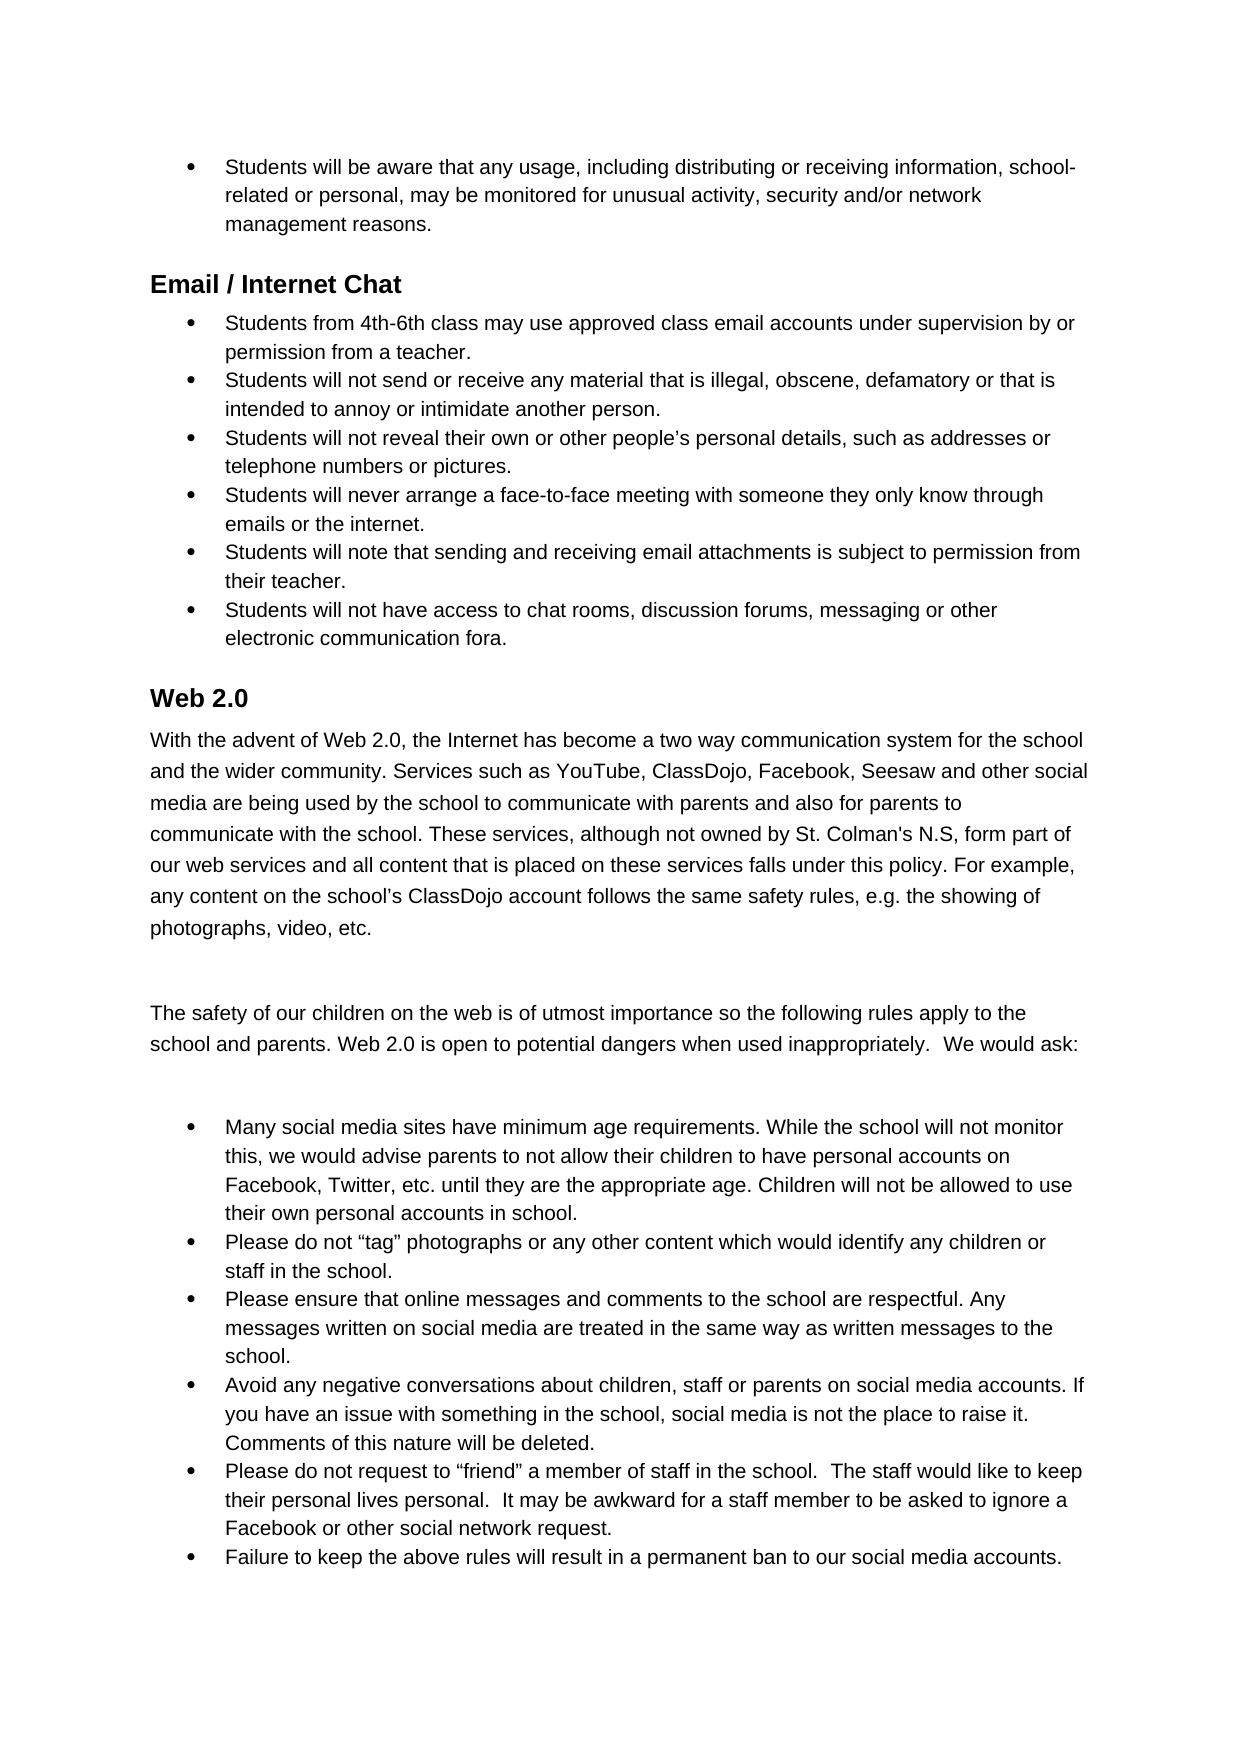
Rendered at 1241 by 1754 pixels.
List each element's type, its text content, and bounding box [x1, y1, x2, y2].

list Many social media sites have minimum age requirements. While the school will not monitor this, we would advise parents to not allow their children to have personal accounts on Facebook, Twitter, etc. until they are the appropriate age. Children will not be allowed to use their own personal accounts in school. [187, 1111, 1090, 1225]
text Web 2.0 [150, 676, 1090, 713]
list Please do not “tag” photographs or any other content which would identify any children or staff in the school. [187, 1225, 1090, 1282]
list Failure to keep the above rules will result in a permanent ban to our social media accounts. [187, 1540, 1090, 1569]
list Please do not request to “friend” a member of staff in the school. The staff would like to keep their personal lives personal. It may be awkward for a staff member to be asked to ignore a Facebook or other social network request. [187, 1454, 1090, 1540]
list Avoid any negative conversations about children, staff or parents on social media accounts. If you have an issue with something in the school, social media is not the place to raise it. Comments of this nature will be deleted. [187, 1368, 1090, 1454]
list Students will be aware that any usage, including distributing or receiving information, school-related or personal, may be monitored for unusual activity, security and/or network management reasons. [187, 150, 1090, 236]
list Students will not have access to chat rooms, discussion forums, messaging or other electronic communication fora. [187, 593, 1090, 650]
list Students will note that sending and receiving email attachments is subject to permission from their teacher. [187, 536, 1090, 593]
text With the advent of Web 2.0, the Internet has become a two way communication system for the school and the wider community. Services such as YouTube, ClassDojo, Facebook, Seesaw and other social media are being used by the school to communicate with parents and also for parents to communicate with the school. These services, although not owned by St. Colman's N.S, form part of our web services and all content that is placed on these services falls under this policy. For example, any content on the school’s ClassDojo account follows the same safety rules, e.g. the showing of photographs, video, etc. [150, 721, 1090, 939]
text Email / Internet Chat [150, 262, 1090, 299]
text The safety of our children on the web is of utmost importance so the following rules apply to the school and parents. Web 2.0 is open to potential dangers when used inappropriately. We would ask: [150, 994, 1090, 1056]
list Students will not reveal their own or other people’s personal details, such as addresses or telephone numbers or pictures. [187, 421, 1090, 478]
list Students will not send or receive any material that is illegal, obscene, defamatory or that is intended to annoy or intimidate another person. [187, 364, 1090, 421]
list Please ensure that online messages and comments to the school are respectful. Any messages written on social media are treated in the same way as written messages to the school. [187, 1282, 1090, 1368]
list Students will never arrange a face-to-face meeting with someone they only know through emails or the internet. [187, 478, 1090, 536]
list Students from 4th-6th class may use approved class email accounts under supervision by or permission from a teacher. [187, 306, 1090, 364]
